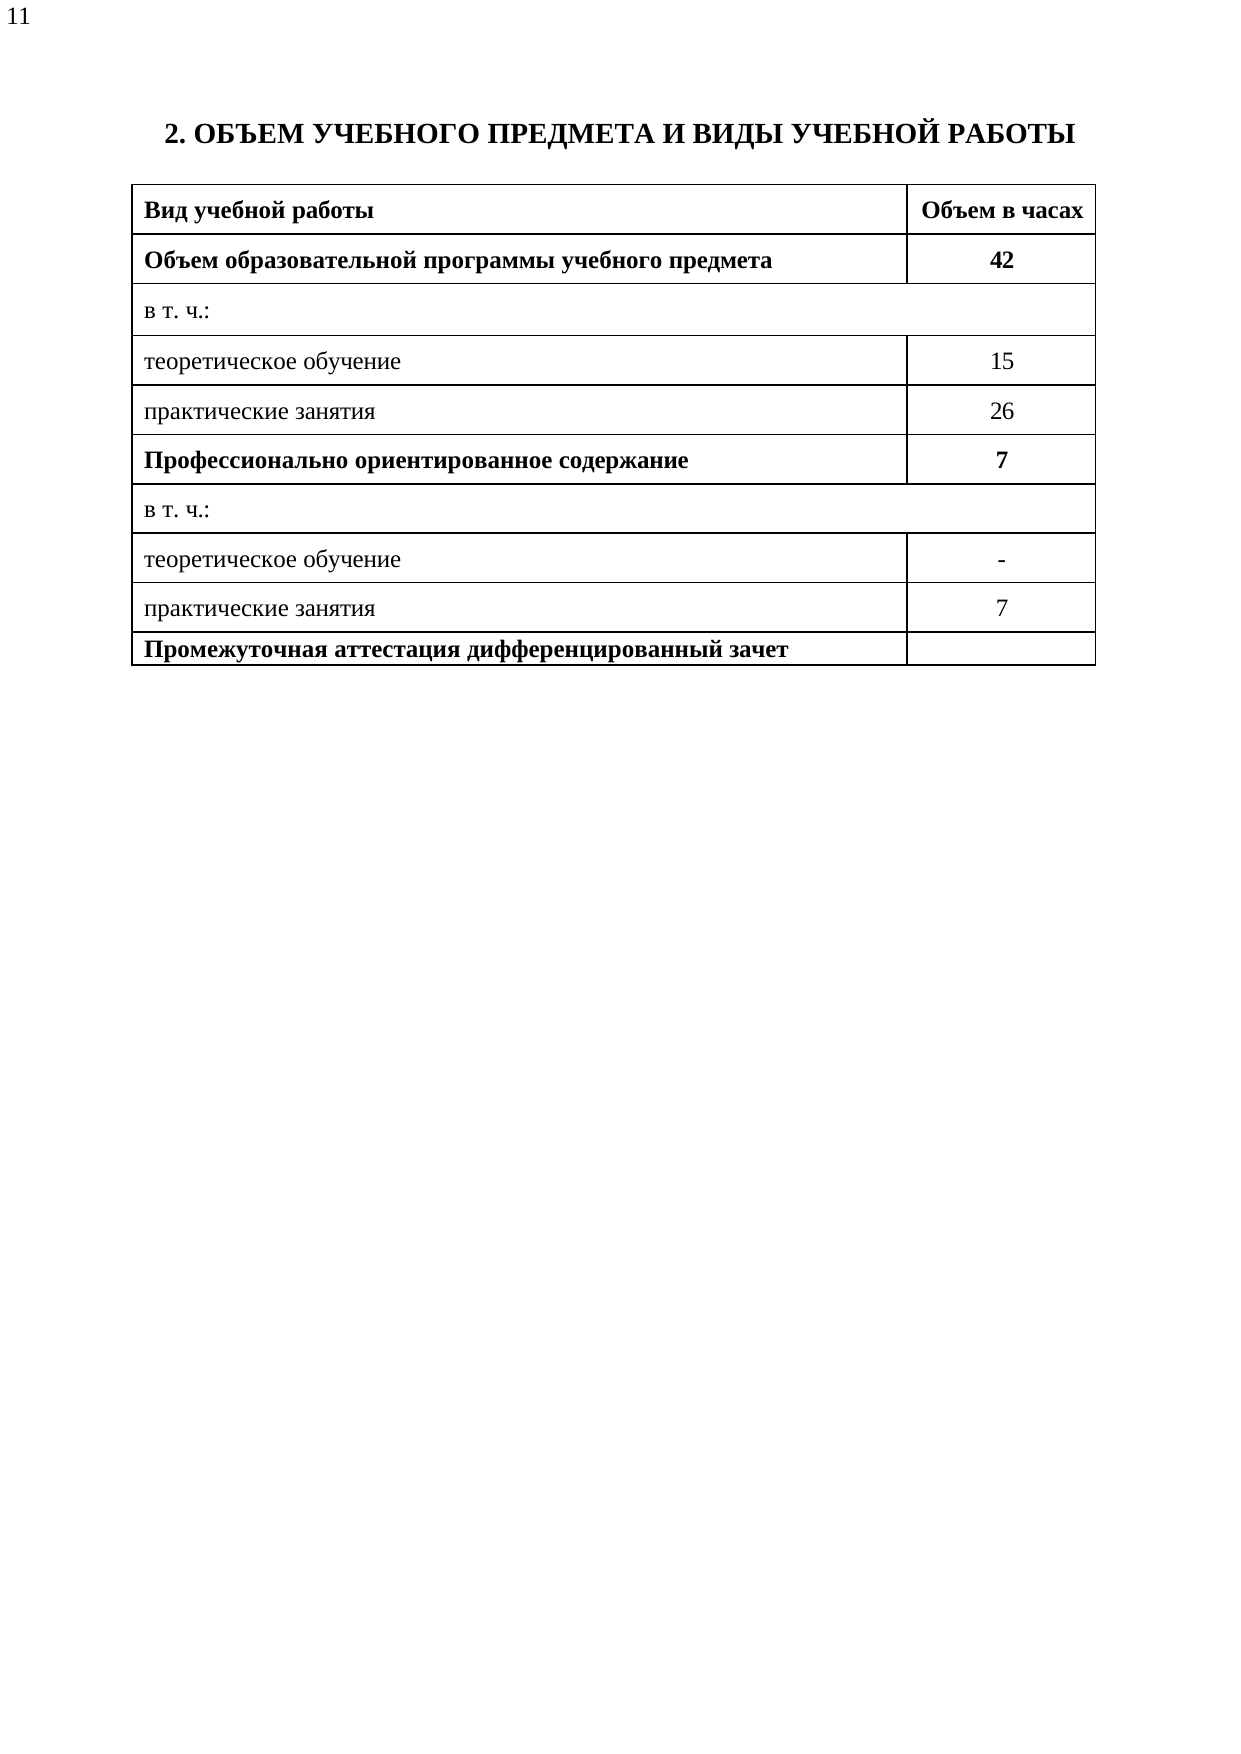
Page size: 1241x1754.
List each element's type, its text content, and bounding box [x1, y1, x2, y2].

table_cell 42 [908, 235, 1095, 282]
table_cell в т. ч.: [133, 284, 1095, 334]
table_cell 7 [908, 583, 1095, 631]
table_header Объем в часах [908, 185, 1095, 233]
table_cell 7 [908, 435, 1095, 483]
table_cell теоретическое обучение [133, 336, 906, 384]
table_cell практические занятия [133, 583, 906, 631]
table_cell - [908, 534, 1095, 581]
table_header Вид учебной работы [133, 185, 906, 233]
table_cell [908, 633, 1095, 664]
table_cell Объем образовательной программы учебного предмета [133, 235, 906, 282]
table_cell практические занятия [133, 386, 906, 433]
subtitle ОБЪЕМ УЧЕБНОГО ПРЕДМЕТА И ВИДЫ УЧЕБНОЙ РАБОТЫ [164, 116, 1134, 150]
table_cell в т. ч.: [133, 485, 1095, 532]
table_cell 15 [908, 336, 1095, 384]
table_cell теоретическое обучение [133, 534, 906, 581]
table_cell 26 [908, 386, 1095, 433]
table_cell Профессионально ориентированное содержание [133, 435, 906, 483]
table_cell Промежуточная аттестация дифференцированный зачет [133, 633, 906, 664]
